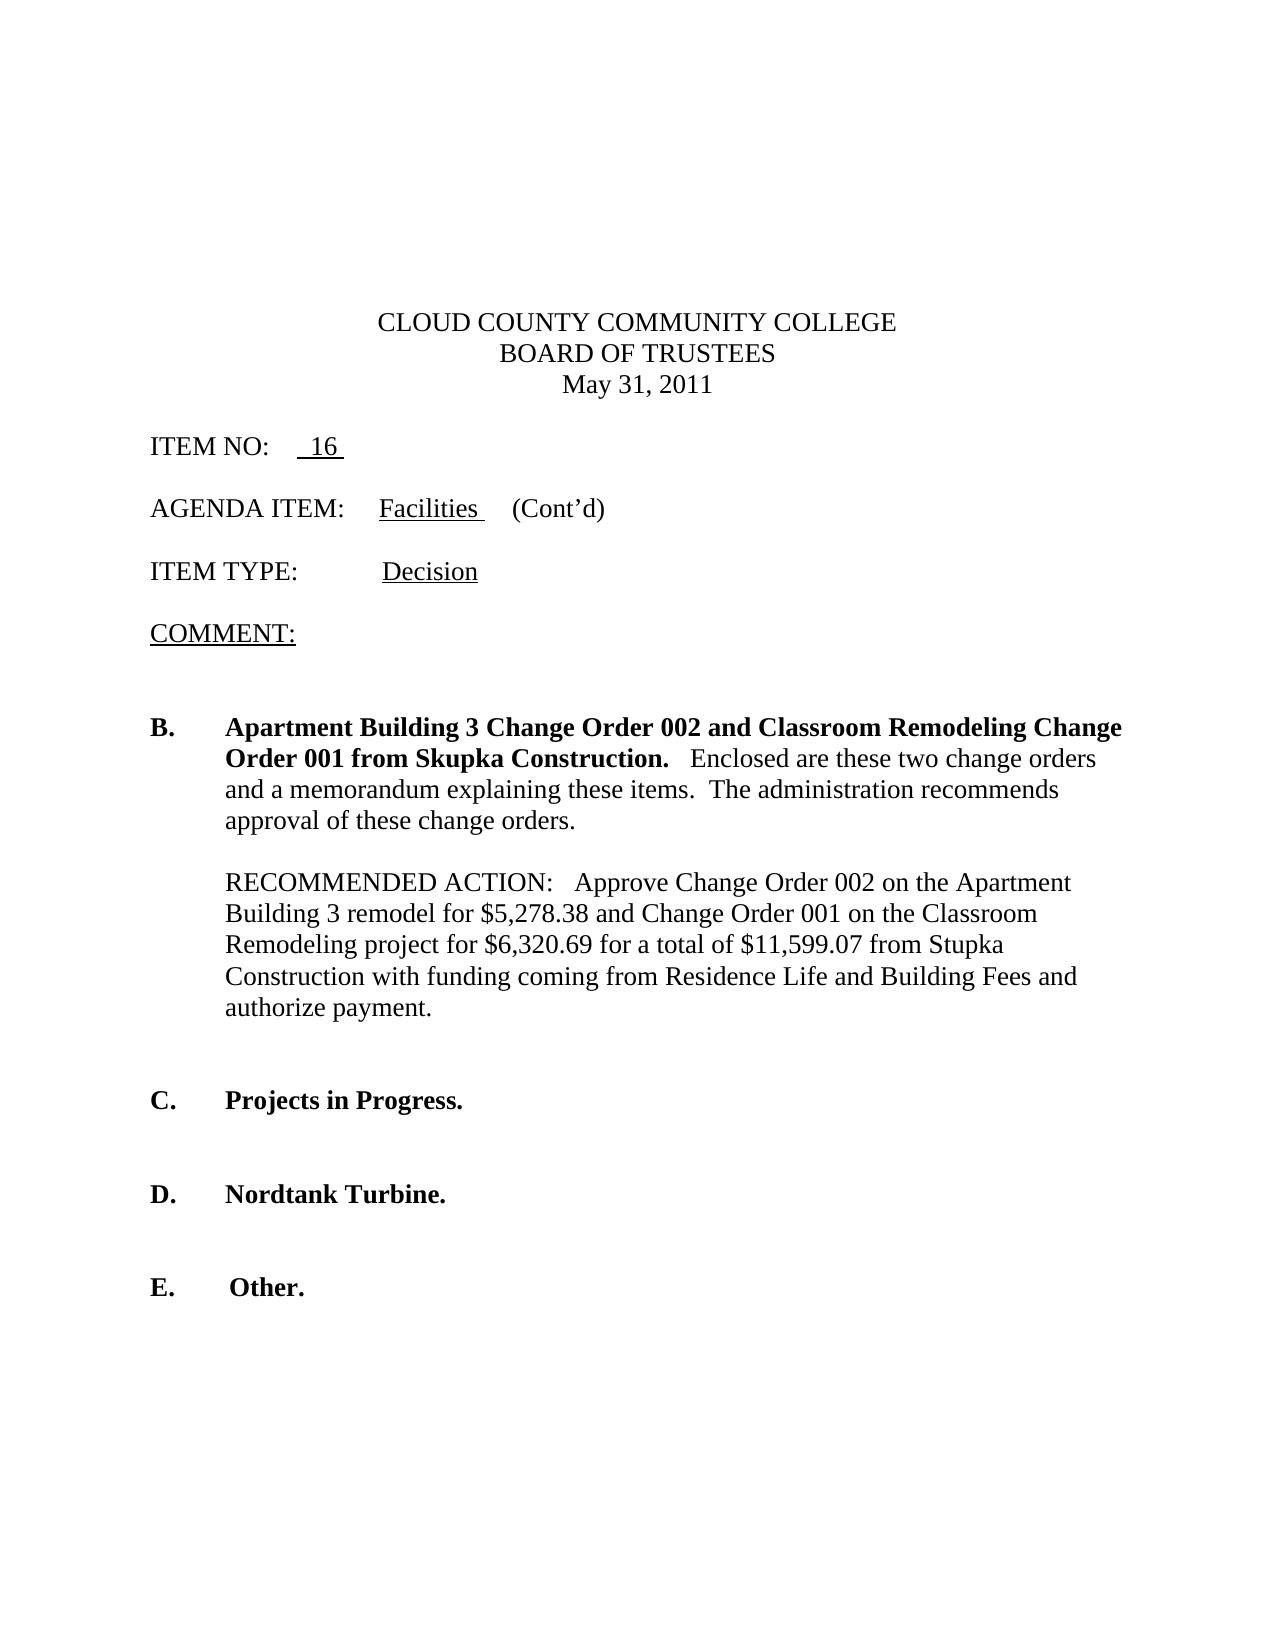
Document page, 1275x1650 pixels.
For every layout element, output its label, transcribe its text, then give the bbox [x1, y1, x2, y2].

text B. Apartment Building 3 Change Order 002 and Classroom Remodeling Change Order 001 from Skupka Construction. Enclosed are these two change orders and a memorandum explaining these items. The administration recommends approval of these change orders. [150, 711, 1125, 835]
text ITEM NO: 16 [150, 430, 1125, 461]
text C. Projects in Progress. [150, 1084, 1125, 1116]
text RECOMMENDED ACTION: Approve Change Order 002 on the Apartment Building 3 remodel for $5,278.38 and Change Order 001 on the Classroom Remodeling project for $6,320.69 for a total of $11,599.07 from Stupka Construction with funding coming from Residence Life and Building Fees and authorize payment. [225, 866, 1125, 1022]
text COMMENT: [150, 617, 1125, 648]
text ITEM TYPE: Decision [150, 555, 1125, 586]
text AGENDA ITEM: Facilities (Cont’d) [150, 493, 1125, 524]
text May 31, 2011 [150, 368, 1125, 399]
text D. Nordtank Turbine. [150, 1178, 1125, 1209]
text E. Other. [150, 1271, 1125, 1302]
text BOARD OF TRUSTEES [150, 337, 1125, 368]
text CLOUD COUNTY COMMUNITY COLLEGE [150, 306, 1125, 337]
